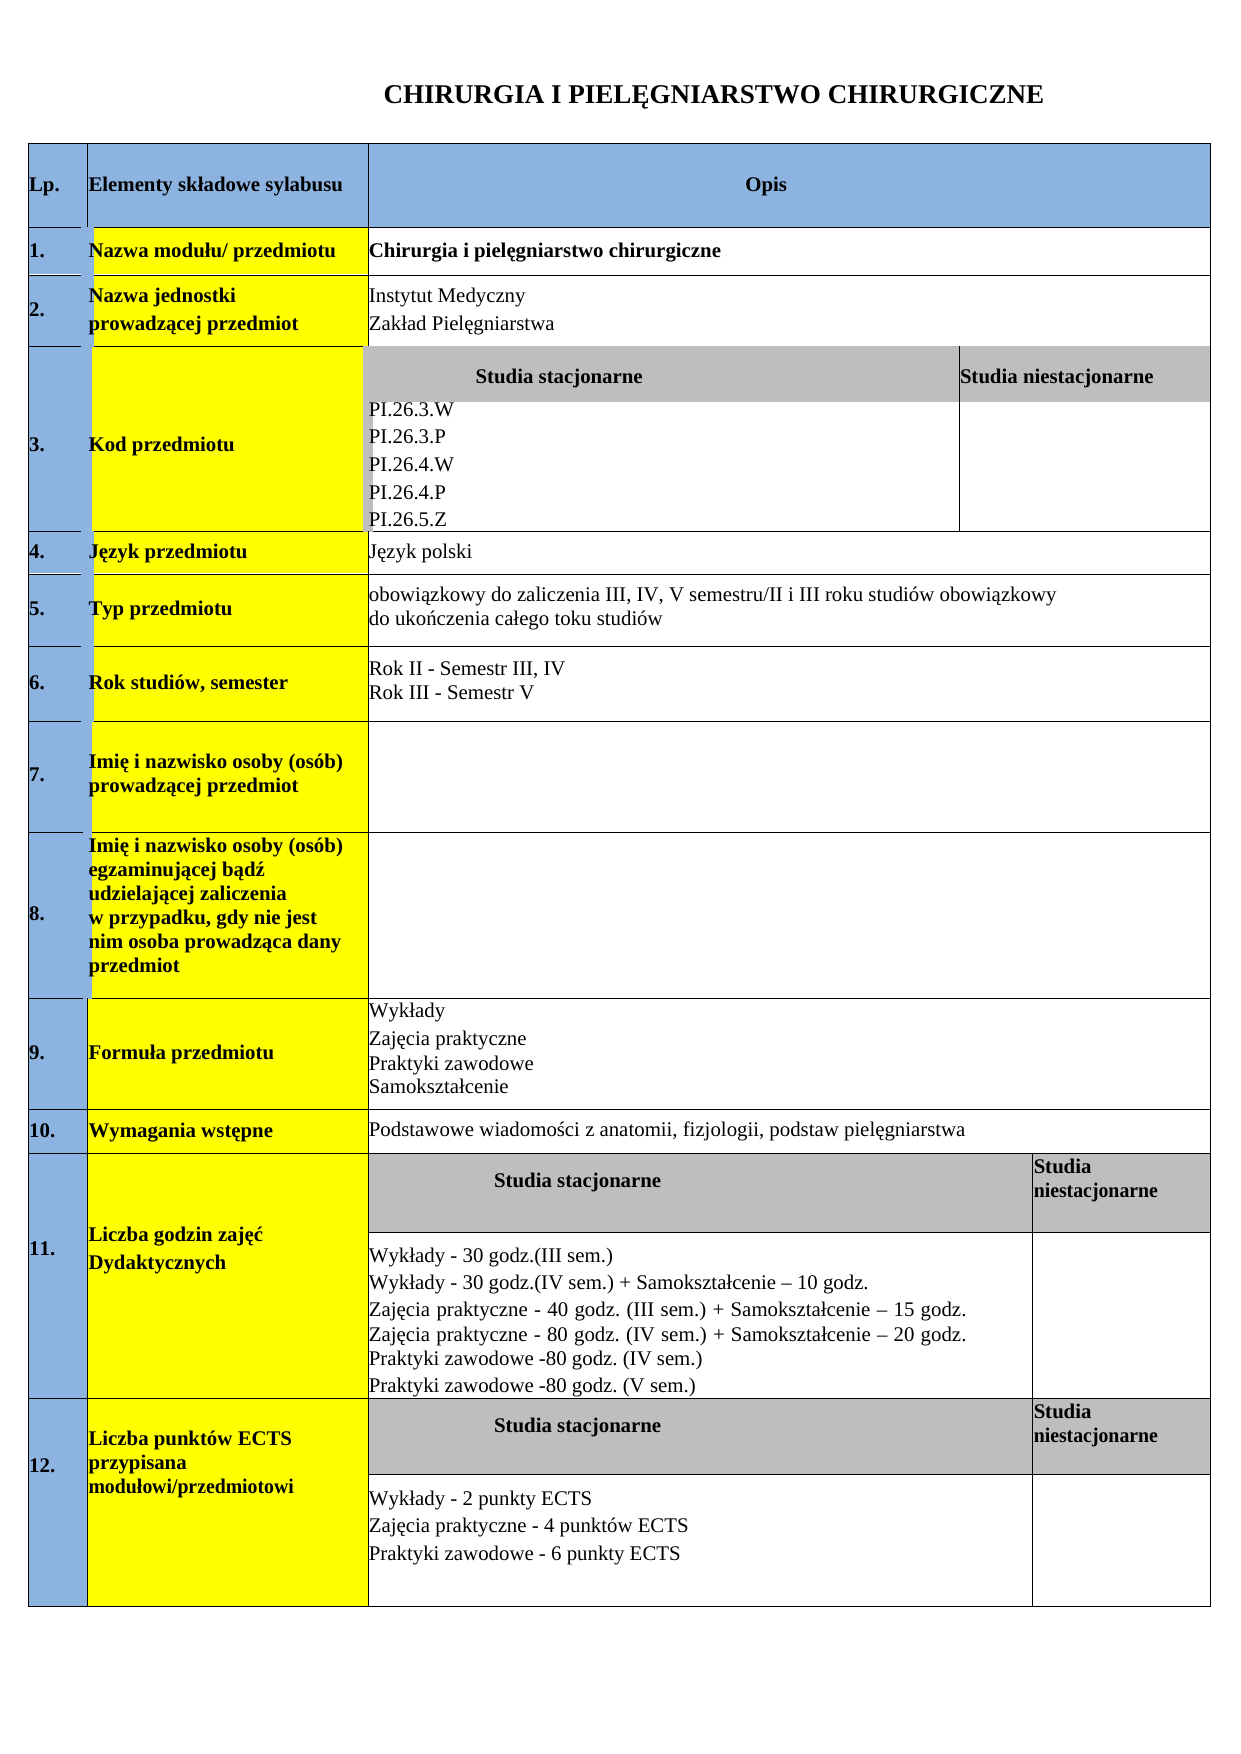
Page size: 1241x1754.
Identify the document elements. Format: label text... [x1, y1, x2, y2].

table_cell Podstawowe wiadomości z anatomii, fizjologii, podstaw pielęgniarstwa [369, 1110, 1210, 1153]
table_cell Język polski [369, 532, 1210, 573]
table_cell Nazwa modułu/ przedmiotu [94, 228, 368, 274]
table_cell [1033, 1233, 1210, 1398]
table_cell Nazwa jednostki prowadzącej przedmiot [94, 276, 368, 346]
table_cell 11. [29, 1154, 87, 1398]
table_cell 6. [29, 647, 81, 721]
table_cell 1. [29, 228, 81, 274]
table_cell obowiązkowy do zaliczenia III, IV, V semestru/II i III roku studiów obowiązkowy do ukończenia całego toku studiów [369, 575, 1210, 646]
table_cell PI.26.3.W PI.26.3.P PI.26.4.W PI.26.4.P PI.26.5.Z [373, 402, 959, 531]
table_cell 7. [29, 722, 83, 832]
table_cell Studia niestacjonarne [960, 355, 1210, 392]
table_cell 4. [29, 532, 81, 573]
table_header Elementy składowe sylabusu [88, 144, 368, 227]
table_cell Imię i nazwisko osoby (osób) prowadzącej przedmiot [92, 722, 368, 832]
table_cell Język przedmiotu [94, 532, 368, 573]
table_cell [1033, 1475, 1210, 1606]
table_cell Rok studiów, semester [94, 647, 368, 721]
table_cell 3. [29, 347, 83, 531]
table_cell [960, 402, 1210, 531]
table_cell Liczba punktów ECTS przypisana modułowi/przedmiotowi [88, 1399, 368, 1606]
table_cell Wymagania wstępne [88, 1110, 368, 1153]
table_header Lp. [29, 144, 87, 227]
table_cell Studia stacjonarne [369, 1399, 1032, 1474]
table_cell Studia niestacjonarne [1033, 1399, 1210, 1474]
table_header Opis [369, 144, 1210, 227]
table_cell Studia stacjonarne [373, 355, 959, 392]
table_cell Wykłady - 2 punkty ECTS Zajęcia praktyczne - 4 punktów ECTS Praktyki zawodowe - 6 punkty ECTS [369, 1475, 1032, 1606]
table_cell 9. [29, 999, 87, 1109]
table_cell Instytut Medyczny Zakład Pielęgniarstwa [369, 276, 1210, 346]
subtitle CHIRURGIA I PIELĘGNIARSTWO CHIRURGICZNE [383, 78, 1223, 109]
table_cell Studia stacjonarne [369, 1154, 1032, 1232]
table_cell Wykłady - 30 godz.(III sem.) Wykłady - 30 godz.(IV sem.) + Samokształcenie – 10 godz. Zajęcia praktyczne - 40 godz. (III sem.) + Samokształcenie – 15 godz. Zajęcia praktyczne - 80 godz. (IV sem.) + Samokształcenie – 20 godz. Praktyki zawodowe -80 godz. (IV sem.) Praktyki zawodowe -80 godz. (V sem.) [369, 1233, 1032, 1398]
table_cell 10. [29, 1110, 87, 1153]
table_cell 12. [29, 1399, 87, 1606]
table_cell Liczba godzin zajęć Dydaktycznych [88, 1154, 368, 1398]
table_cell [369, 722, 1210, 832]
table_cell Rok II - Semestr III, IV Rok III - Semestr V [369, 647, 1210, 721]
table_cell Wykłady Zajęcia praktyczne Praktyki zawodowe Samokształcenie [369, 999, 1210, 1109]
table_cell Typ przedmiotu [94, 575, 368, 646]
table_cell Studia niestacjonarne [1033, 1154, 1210, 1232]
table_cell 5. [29, 575, 81, 646]
table_cell [369, 833, 1210, 998]
table_cell Kod przedmiotu [92, 347, 363, 531]
table_cell 8. [29, 833, 83, 998]
table_cell 2. [29, 276, 81, 346]
table_cell Formuła przedmiotu [88, 999, 368, 1109]
table_cell Imię i nazwisko osoby (osób) egzaminującej bądź udzielającej zaliczenia w przypadku, gdy nie jest nim osoba prowadząca dany przedmiot [92, 833, 368, 998]
table_cell Chirurgia i pielęgniarstwo chirurgiczne [369, 228, 1210, 274]
